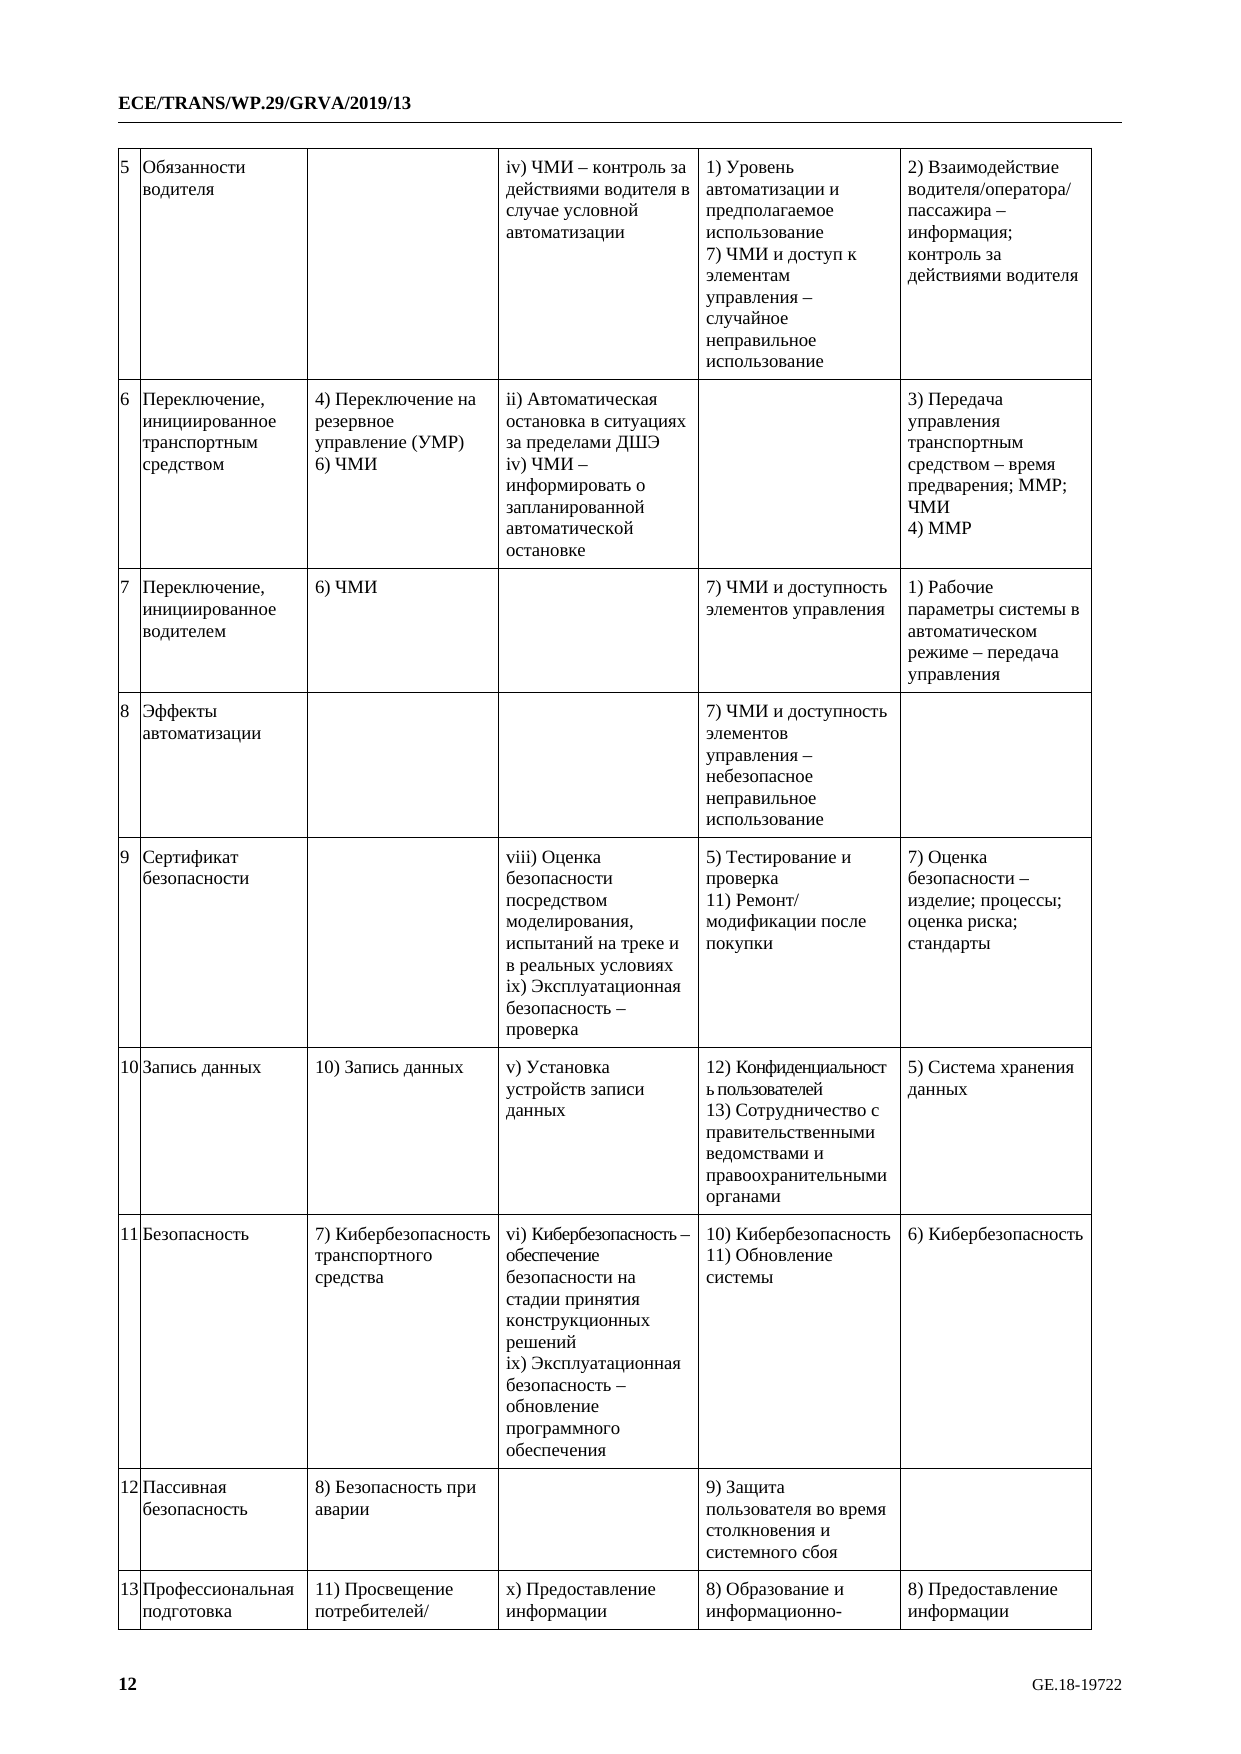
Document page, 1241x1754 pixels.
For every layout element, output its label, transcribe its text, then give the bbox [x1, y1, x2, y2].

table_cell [699, 1571, 900, 1629]
table_cell [499, 569, 698, 692]
table_cell [901, 1469, 1091, 1570]
table_cell 7) ЧМИ и доступность элементов управления – небезопасное неправильное использование [699, 693, 900, 837]
table_cell Безопасность [141, 1215, 307, 1467]
table_cell 12) Конфиденциальность пользователей 13) Сотрудничество с правительственными ведомствами и правоохранительными органами [699, 1048, 900, 1214]
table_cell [901, 1571, 1091, 1629]
table_cell 5 [119, 149, 140, 379]
table_cell Обязанности водителя [141, 149, 307, 379]
table_cell 10) Запись данных [308, 1048, 498, 1214]
table_cell ii) Автоматическая остановка в ситуациях за пределами ДШЭ iv) ЧМИ – информировать о запланированной автоматической остановке [499, 380, 698, 568]
table_cell Пассивная безопасность [141, 1469, 307, 1570]
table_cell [499, 1571, 698, 1629]
table_cell 9 [119, 838, 140, 1047]
table_cell v) Установка устройств записи данных [499, 1048, 698, 1214]
table_cell 6 [119, 380, 140, 568]
table_cell [699, 380, 900, 568]
table_cell 9) Защита пользователя во время столкновения и системного сбоя [699, 1469, 900, 1570]
table_cell 6) Кибербезопасность [901, 1215, 1091, 1467]
table_cell [308, 838, 498, 1047]
table_cell 4) Переключение на резервное управление (УМР) 6) ЧМИ [308, 380, 498, 568]
table_cell 13 [119, 1571, 140, 1629]
table_cell 10 [119, 1048, 140, 1214]
table_cell [308, 149, 498, 379]
table_cell 12 [119, 1469, 140, 1570]
table_cell [308, 693, 498, 837]
table_cell 11 [119, 1215, 140, 1467]
table_cell Запись данных [141, 1048, 307, 1214]
table_cell Сертификат безопасности [141, 838, 307, 1047]
table_cell 1) Уровень автоматизации и предполагаемое использование 7) ЧМИ и доступ к элементам управления – случайное неправильное использование [699, 149, 900, 379]
table_cell 7 [119, 569, 140, 692]
table_cell 5) Тестирование и проверка 11) Ремонт/ модификации после покупки [699, 838, 900, 1047]
table_cell 2) Взаимодействие водителя/оператора/ пассажира – информация; контроль за действиями водителя [901, 149, 1091, 379]
table_cell 5) Система хранения данных [901, 1048, 1091, 1214]
table_cell vi) Кибербезопасность – обеспечение безопасности на стадии принятия конструкционных решений ix) Эксплуатационная безопасность – обновление программного обеспечения [499, 1215, 698, 1467]
table_cell 8 [119, 693, 140, 837]
table_cell 3) Передача управления транспортным средством – время предварения; ММР; ЧМИ 4) ММР [901, 380, 1091, 568]
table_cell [308, 1571, 498, 1629]
table_cell 6) ЧМИ [308, 569, 498, 692]
table_cell 1) Рабочие параметры системы в автоматическом режиме – передача управления [901, 569, 1091, 692]
table_cell viii) Оценка безопасности посредством моделирования, испытаний на треке и в реальных условиях ix) Эксплуатационная безопасность – проверка [499, 838, 698, 1047]
table_cell Переключение, инициированное водителем [141, 569, 307, 692]
table_cell [901, 693, 1091, 837]
table_cell 10) Кибербезопасность 11) Обновление системы [699, 1215, 900, 1467]
table_cell 7) ЧМИ и доступность элементов управления [699, 569, 900, 692]
table_cell [499, 1469, 698, 1570]
table_cell 7) Оценка безопасности – изделие; процессы; оценка риска; стандарты [901, 838, 1091, 1047]
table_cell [141, 1571, 307, 1629]
table_cell iv) ЧМИ – контроль за действиями водителя в случае условной автоматизации [499, 149, 698, 379]
table_cell Эффекты автоматизации [141, 693, 307, 837]
table_cell 7) Кибербезопасность транспортного средства [308, 1215, 498, 1467]
table_cell Переключение, инициированное транспортным средством [141, 380, 307, 568]
table_cell [499, 693, 698, 837]
table_cell 8) Безопасность при аварии [308, 1469, 498, 1570]
